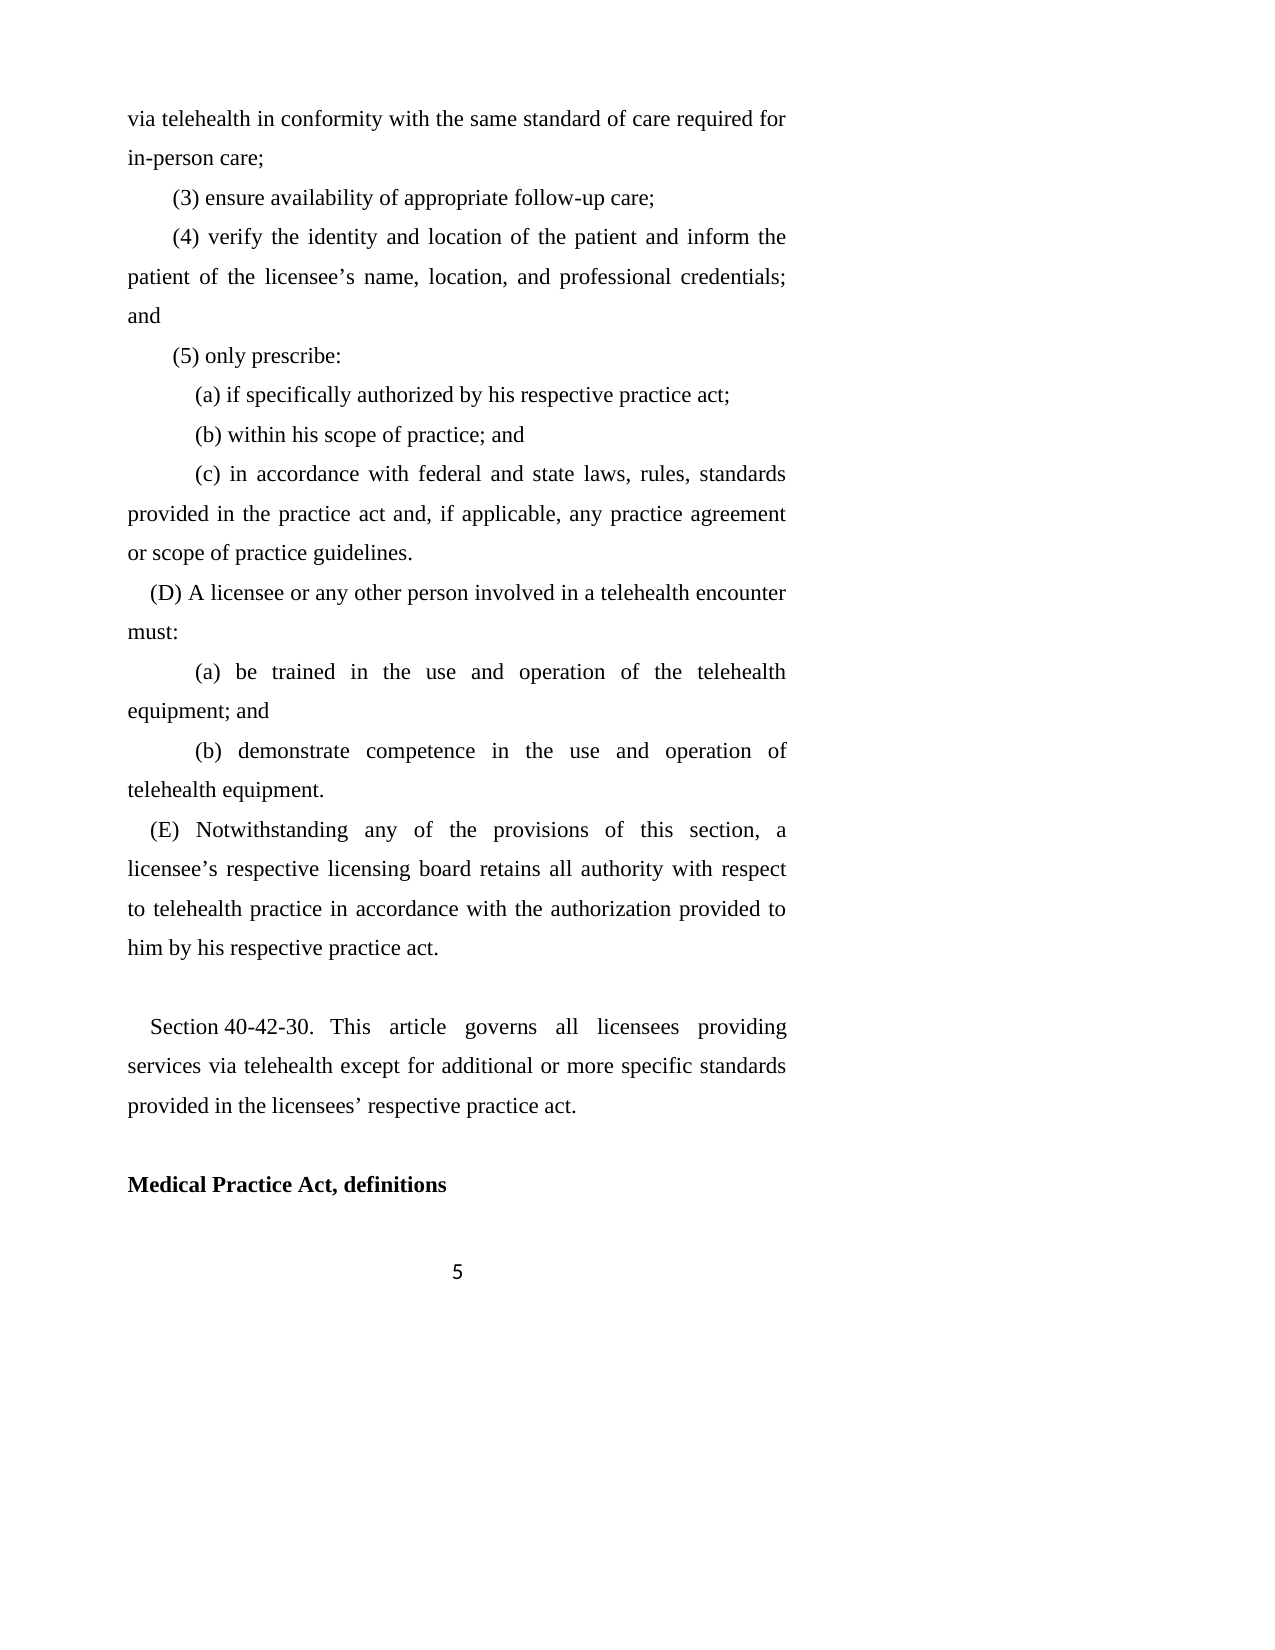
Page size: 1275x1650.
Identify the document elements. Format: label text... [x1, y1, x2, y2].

text Section 40‑42‑30. This article governs all licensees providing services via telehealth except for additional or more specific standards provided in the licensees’ respective practice act. [127, 1013, 787, 1118]
text (3) ensure availability of appropriate follow‑up care; [127, 184, 787, 210]
text (b) within his scope of practice; and [127, 421, 787, 447]
text (c) in accordance with federal and state laws, rules, standards provided in the practice act and, if applicable, any practice agreement or scope of practice guidelines. [127, 460, 787, 566]
text (5) only prescribe: [127, 342, 787, 368]
text Medical Practice Act, definitions [127, 1171, 787, 1197]
text (a) be trained in the use and operation of the telehealth equipment; and [127, 658, 787, 723]
text (E) Notwithstanding any of the provisions of this section, a licensee’s respective licensing board retains all authority with respect to telehealth practice in accordance with the authorization provided to him by his respective practice act. [127, 816, 787, 960]
text (a) if specifically authorized by his respective practice act; [127, 381, 787, 408]
text (4) verify the identity and location of the patient and inform the patient of the licensee’s name, location, and professional credentials; and [127, 223, 787, 329]
text (D) A licensee or any other person involved in a telehealth encounter must: [127, 579, 787, 644]
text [127, 105, 787, 171]
text (b) demonstrate competence in the use and operation of telehealth equipment. [127, 737, 787, 802]
